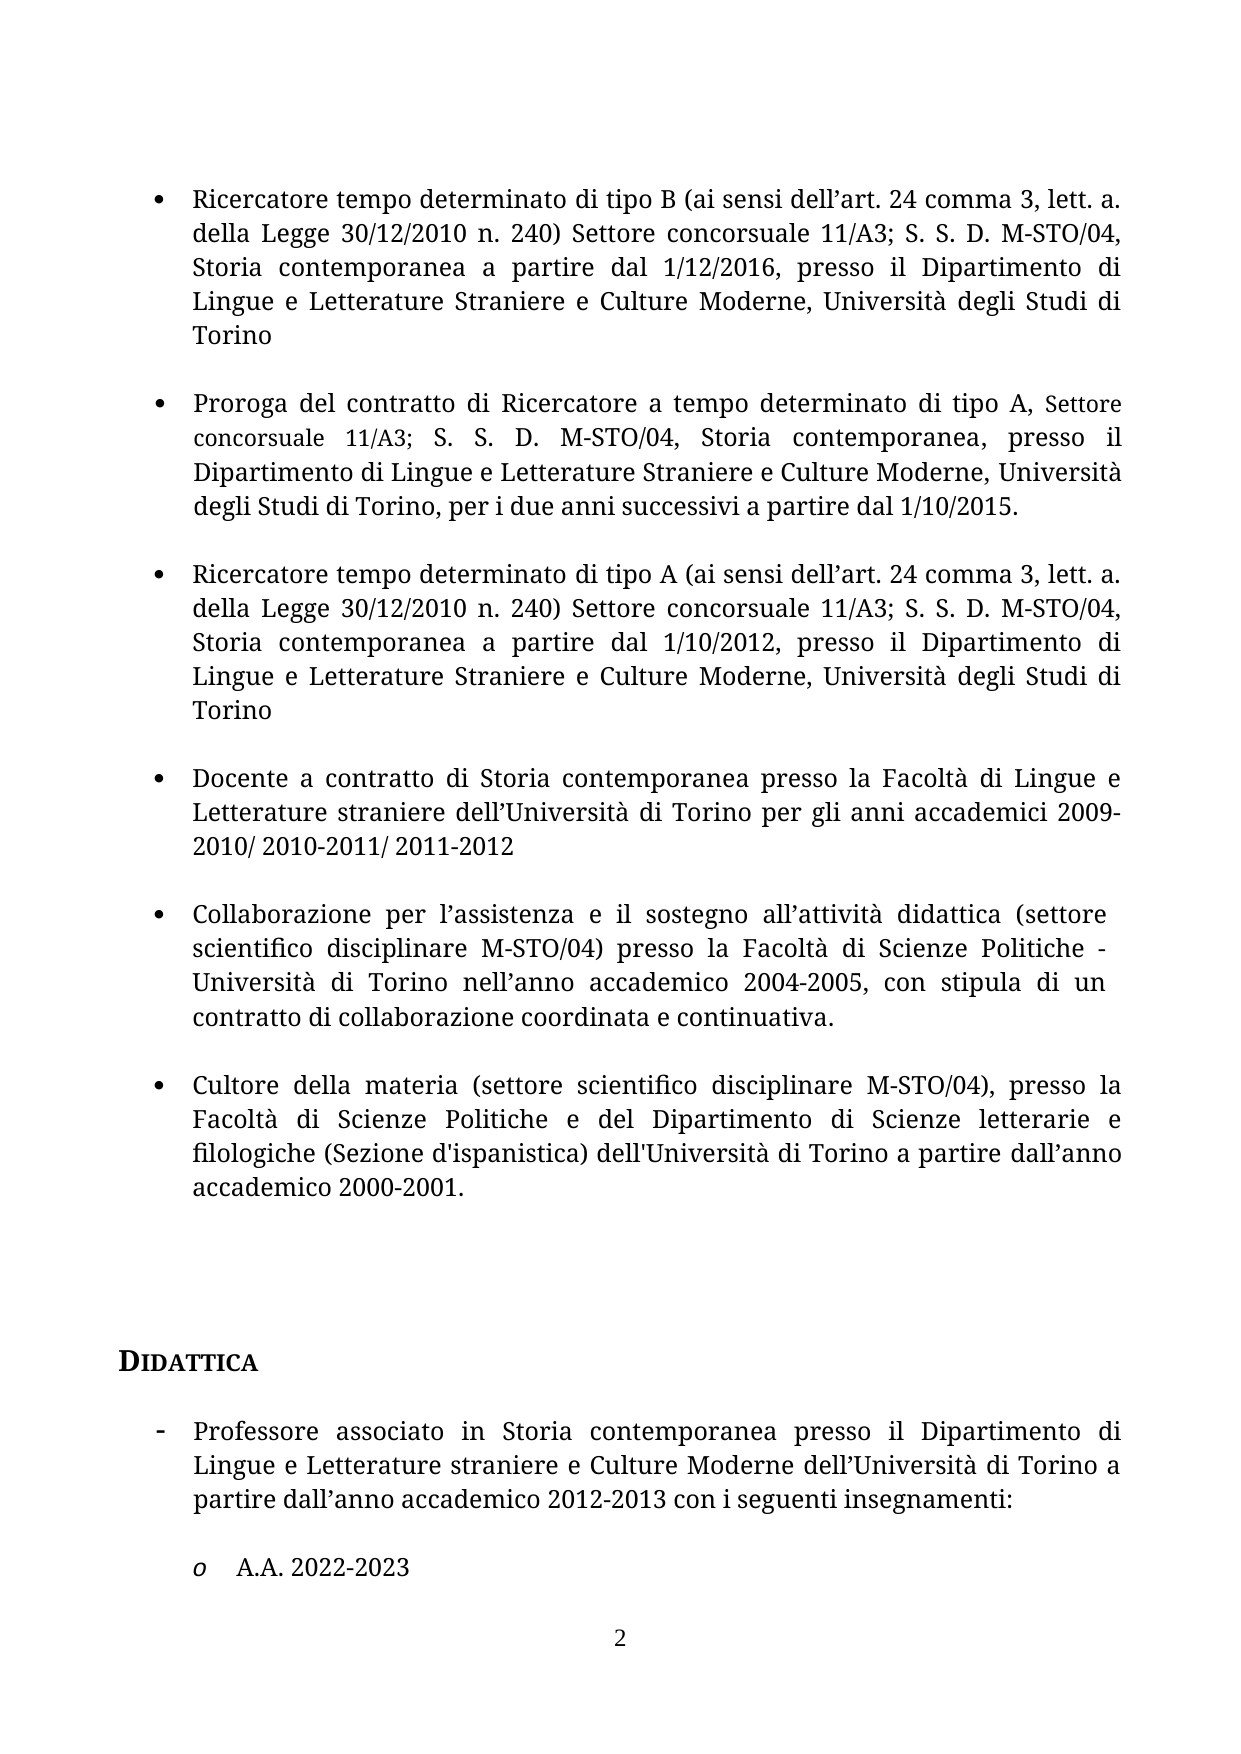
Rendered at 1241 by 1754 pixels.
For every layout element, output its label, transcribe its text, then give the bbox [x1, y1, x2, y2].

list Collaborazione per l’assistenza e il sostegno all’attività didattica (settore scientifico disciplinare M-STO/04) presso la Facoltà di Scienze Politiche - Università di Torino nell’anno accademico 2004-2005, con stipula di un contratto di collaborazione coordinata e continuativa. [154, 897, 1107, 1033]
list Docente a contratto di Storia contemporanea presso la Facoltà di Lingue e Letterature straniere dell’Università di Torino per gli anni accademici 2009-2010/ 2010-2011/ 2011-2012 [154, 761, 1122, 863]
list A.A. 2022-2023 [192, 1550, 1122, 1584]
text Didattica [118, 1340, 1122, 1379]
list Ricercatore tempo determinato di tipo A (ai sensi dell’art. 24 comma 3, lett. a. della Legge 30/12/2010 n. 240) Settore concorsuale 11/A3; S. S. D. M-STO/04, Storia contemporanea a partire dal 1/10/2012, presso il Dipartimento di Lingue e Letterature Straniere e Culture Moderne, Università degli Studi di Torino [154, 556, 1122, 727]
list Cultore della materia (settore scientifico disciplinare M-STO/04), presso la Facoltà di Scienze Politiche e del Dipartimento di Scienze letterarie e filologiche (Sezione d'ispanistica) dell'Università di Torino a partire dall’anno accademico 2000-2001. [154, 1067, 1122, 1203]
list Proroga del contratto di Ricercatore a tempo determinato di tipo A, Settore concorsuale 11/A3; S. S. D. M-STO/04, Storia contemporanea, presso il Dipartimento di Lingue e Letterature Straniere e Culture Moderne, Università degli Studi di Torino, per i due anni successivi a partire dal 1/10/2015. [156, 386, 1122, 522]
list Ricercatore tempo determinato di tipo B (ai sensi dell’art. 24 comma 3, lett. a. della Legge 30/12/2010 n. 240) Settore concorsuale 11/A3; S. S. D. M-STO/04, Storia contemporanea a partire dal 1/12/2016, presso il Dipartimento di Lingue e Letterature Straniere e Culture Moderne, Università degli Studi di Torino [154, 182, 1122, 352]
list Professore associato in Storia contemporanea presso il Dipartimento di Lingue e Letterature straniere e Culture Moderne dell’Università di Torino a partire dall’anno accademico 2012-2013 con i seguenti insegnamenti: [156, 1413, 1122, 1516]
